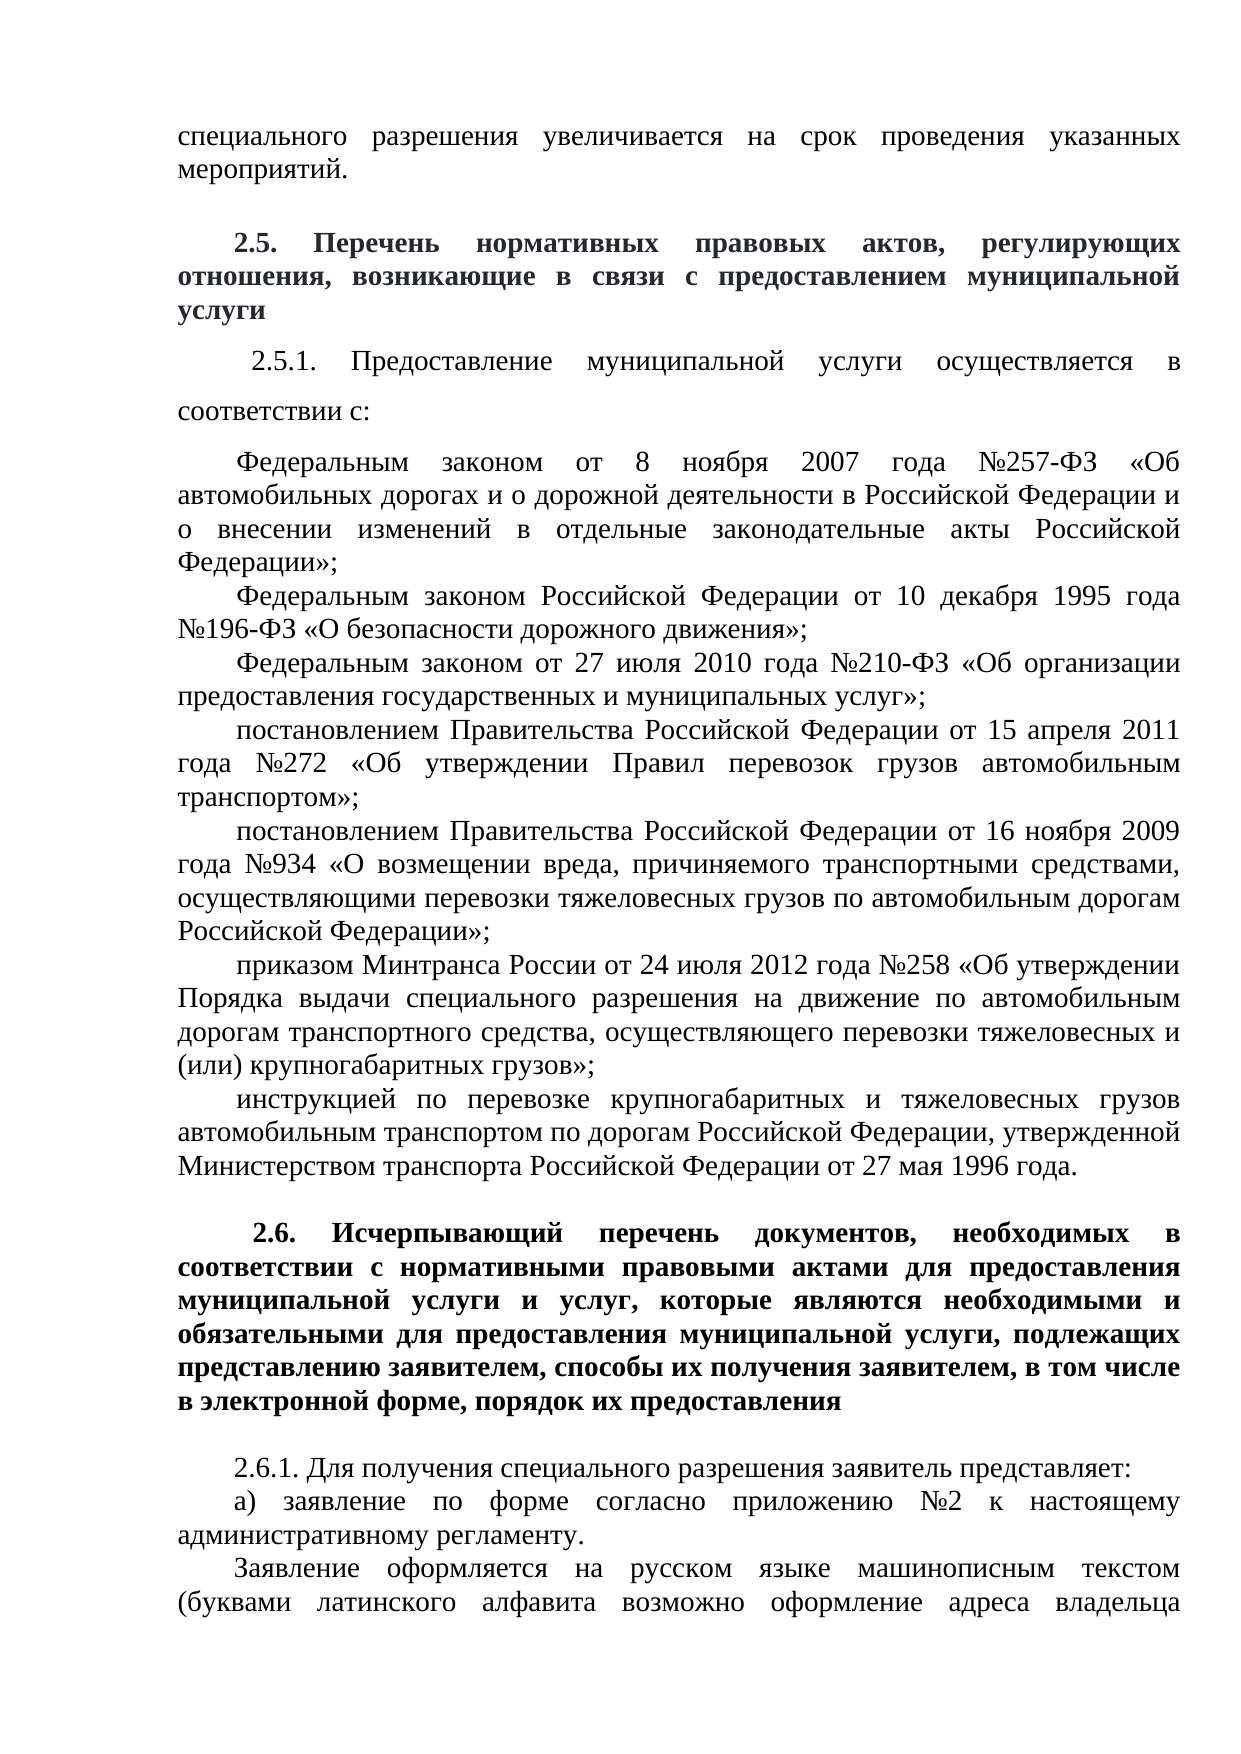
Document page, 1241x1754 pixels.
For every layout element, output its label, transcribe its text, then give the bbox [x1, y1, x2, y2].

text постановлением Правительства Российской Федерации от 16 ноября 2009 года №934 «О возмещении вреда, причиняемого транспортными средствами, осуществляющими перевозки тяжеловесных грузов по автомобильным дорогам Российской Федерации»; [177, 813, 1181, 947]
text постановлением Правительства Российской Федерации от 15 апреля 2011 года №272 «Об утверждении Правил перевозок грузов автомобильным транспортом»; [177, 712, 1181, 813]
text Федеральным законом от 8 ноября 2007 года №257-ФЗ «Об автомобильных дорогах и о дорожной деятельности в Российской Федерации и о внесении изменений в отдельные законодательные акты Российской Федерации»; [177, 444, 1181, 578]
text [177, 1551, 1181, 1618]
subtitle 2.5. Перечень нормативных правовых актов, регулирующих отношения, возникающие в связи с предоставлением муниципальной услуги [171, 219, 1187, 332]
text 2.5.1. Предоставление муниципальной услуги осуществляется в соответствии с: [177, 343, 1181, 427]
text 2.6. Исчерпывающий перечень документов, необходимых в соответствии с нормативными правовыми актами для предоставления муниципальной услуги и услуг, которые являются необходимыми и обязательными для предоставления муниципальной услуги, подлежащих представлению заявителем, способы их получения заявителем, в том числе в электронной форме, порядок их предоставления [177, 1215, 1181, 1416]
text а) заявление по форме согласно приложению №2 к настоящему административному регламенту. [177, 1483, 1181, 1551]
text 2.6.1. Для получения специального разрешения заявитель представляет: [177, 1450, 1181, 1483]
text Федеральным законом от 27 июля 2010 года №210-ФЗ «Об организации предоставления государственных и муниципальных услуг»; [177, 645, 1181, 712]
text Федеральным законом Российской Федерации от 10 декабря 1995 года №196-ФЗ «О безопасности дорожного движения»; [177, 578, 1181, 645]
text приказом Минтранса России от 24 июля 2012 года №258 «Об утверждении Порядка выдачи специального разрешения на движение по автомобильным дорогам транспортного средства, осуществляющего перевозки тяжеловесных и (или) крупногабаритных грузов»; [177, 947, 1181, 1081]
text инструкцией по перевозке крупногабаритных и тяжеловесных грузов автомобильным транспортом по дорогам Российской Федерации, утвержденной Министерством транспорта Российской Федерации от 27 мая 1996 года. [177, 1081, 1181, 1182]
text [177, 118, 1181, 185]
